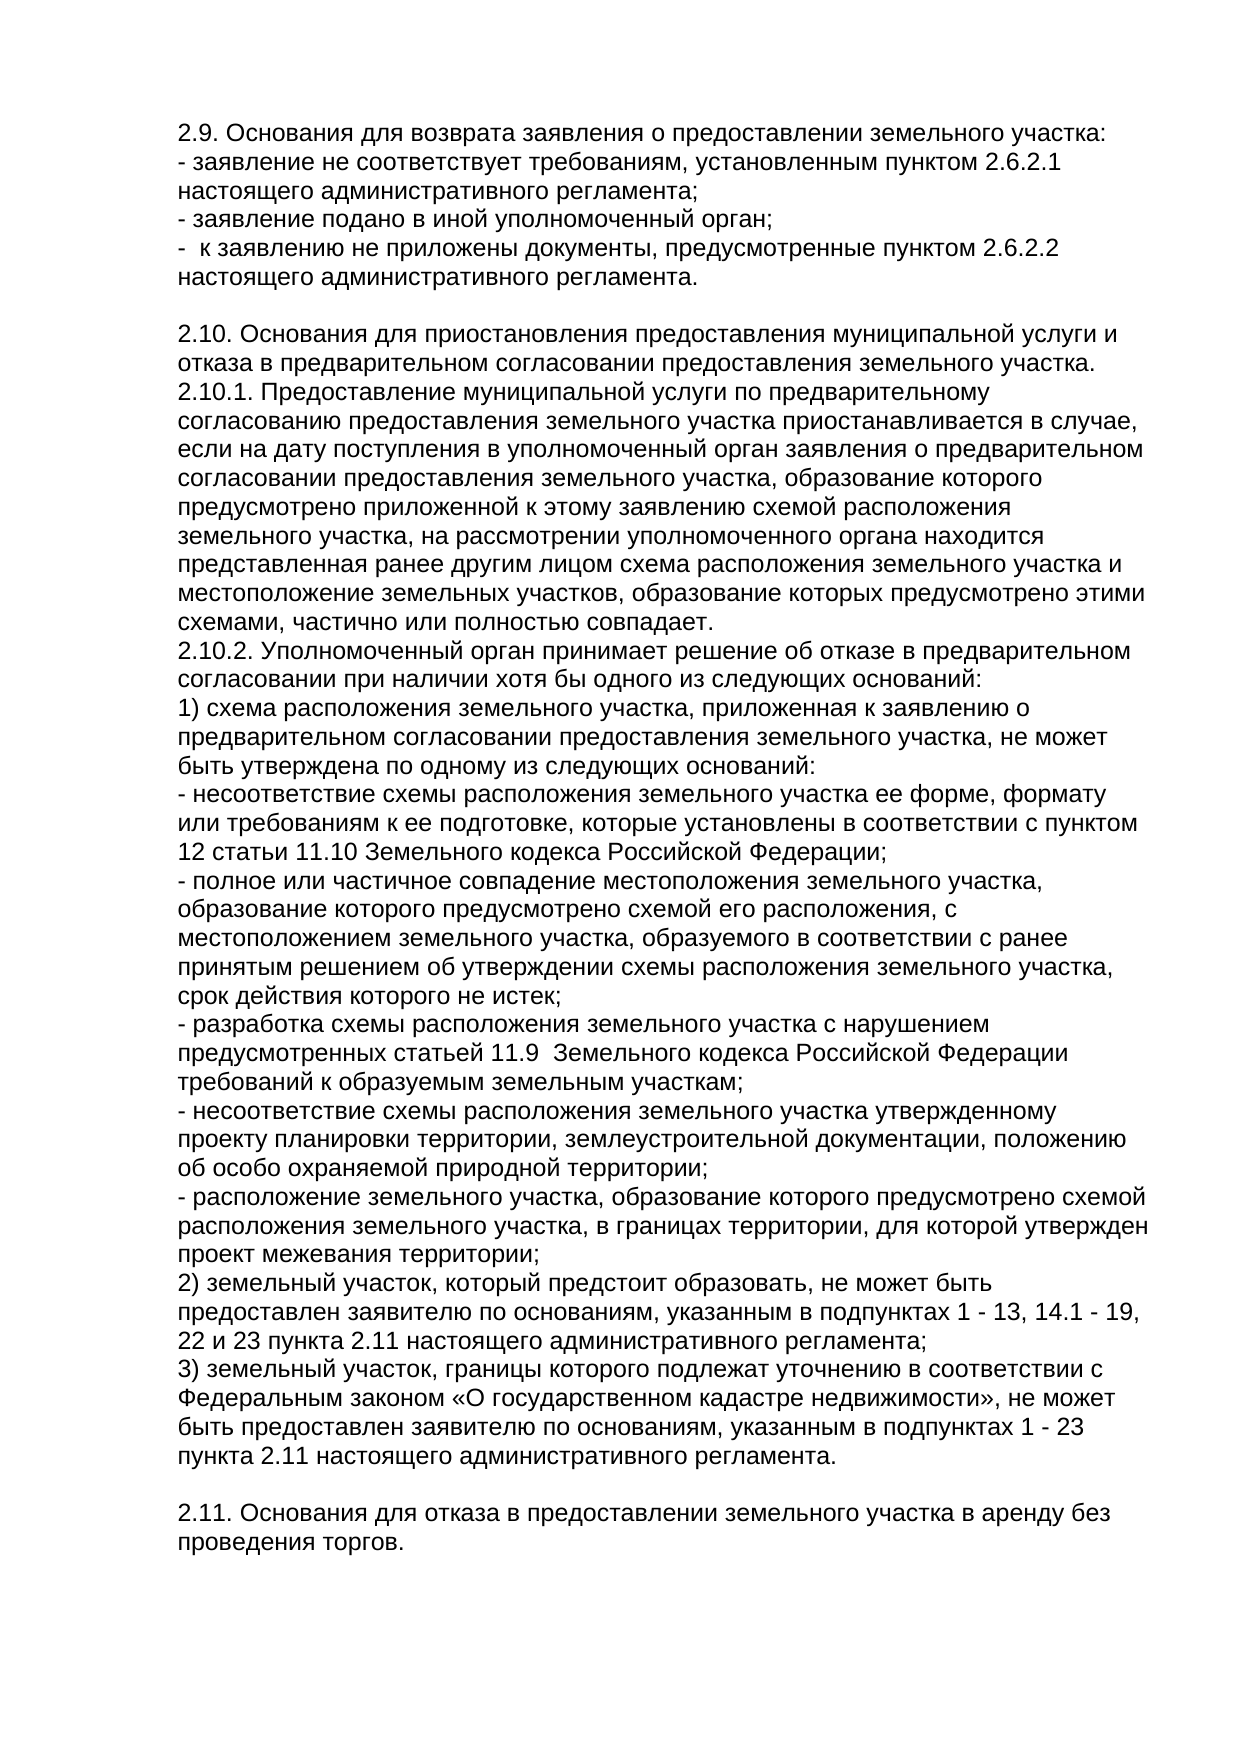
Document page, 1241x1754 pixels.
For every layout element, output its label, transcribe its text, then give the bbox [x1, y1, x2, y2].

text - заявление не соответствует требованиям, установленным пунктом 2.6.2.1 настоящего административного регламента; [177, 147, 1152, 204]
text - расположение земельного участка, образование которого предусмотрено схемой расположения земельного участка, в границах территории, для которой утвержден проект межевания территории; [177, 1182, 1152, 1268]
text 2.11. Основания для отказа в предоставлении земельного участка в аренду без проведения торгов. [177, 1498, 1152, 1556]
text - разработка схемы расположения земельного участка с нарушением предусмотренных статьей 11.9 Земельного кодекса Российской Федерации требований к образуемым земельным участкам; [177, 1009, 1152, 1096]
text 1) схема расположения земельного участка, приложенная к заявлению о предварительном согласовании предоставления земельного участка, не может быть утверждена по одному из следующих оснований: [177, 693, 1152, 779]
text 2.10.2. Уполномоченный орган принимает решение об отказе в предварительном согласовании при наличии хотя бы одного из следующих оснований: [177, 636, 1152, 693]
text 3) земельный участок, границы которого подлежат уточнению в соответствии с Федеральным законом «О государственном кадастре недвижимости», не может быть предоставлен заявителю по основаниям, указанным в подпунктах 1 - 23 пункта 2.11 настоящего административного регламента. [177, 1354, 1152, 1469]
text - заявление подано в иной уполномоченный орган; [177, 204, 1152, 233]
text - несоответствие схемы расположения земельного участка утвержденному проекту планировки территории, землеустроительной документации, положению об особо охраняемой природной территории; [177, 1096, 1152, 1182]
text 2.9. Основания для возврата заявления о предоставлении земельного участка: [177, 118, 1152, 147]
text - несоответствие схемы расположения земельного участка ее форме, формату или требованиям к ее подготовке, которые установлены в соответствии с пунктом 12 статьи 11.10 Земельного кодекса Российской Федерации; [177, 779, 1152, 866]
text - полное или частичное совпадение местоположения земельного участка, образование которого предусмотрено схемой его расположения, с местоположением земельного участка, образуемого в соответствии с ранее принятым решением об утверждении схемы расположения земельного участка, срок действия которого не истек; [177, 866, 1152, 1009]
text - к заявлению не приложены документы, предусмотренные пунктом 2.6.2.2 настоящего административного регламента. [177, 233, 1152, 291]
text 2.10. Основания для приостановления предоставления муниципальной услуги и отказа в предварительном согласовании предоставления земельного участка. [177, 319, 1152, 377]
text 2.10.1. Предоставление муниципальной услуги по предварительному согласованию предоставления земельного участка приостанавливается в случае, если на дату поступления в уполномоченный орган заявления о предварительном согласовании предоставления земельного участка, образование которого предусмотрено приложенной к этому заявлению схемой расположения земельного участка, на рассмотрении уполномоченного органа находится представленная ранее другим лицом схема расположения земельного участка и местоположение земельных участков, образование которых предусмотрено этими схемами, частично или полностью совпадает. [177, 377, 1152, 636]
text 2) земельный участок, который предстоит образовать, не может быть предоставлен заявителю по основаниям, указанным в подпунктах 1 - 13, 14.1 - 19, 22 и 23 пункта 2.11 настоящего административного регламента; [177, 1268, 1152, 1354]
